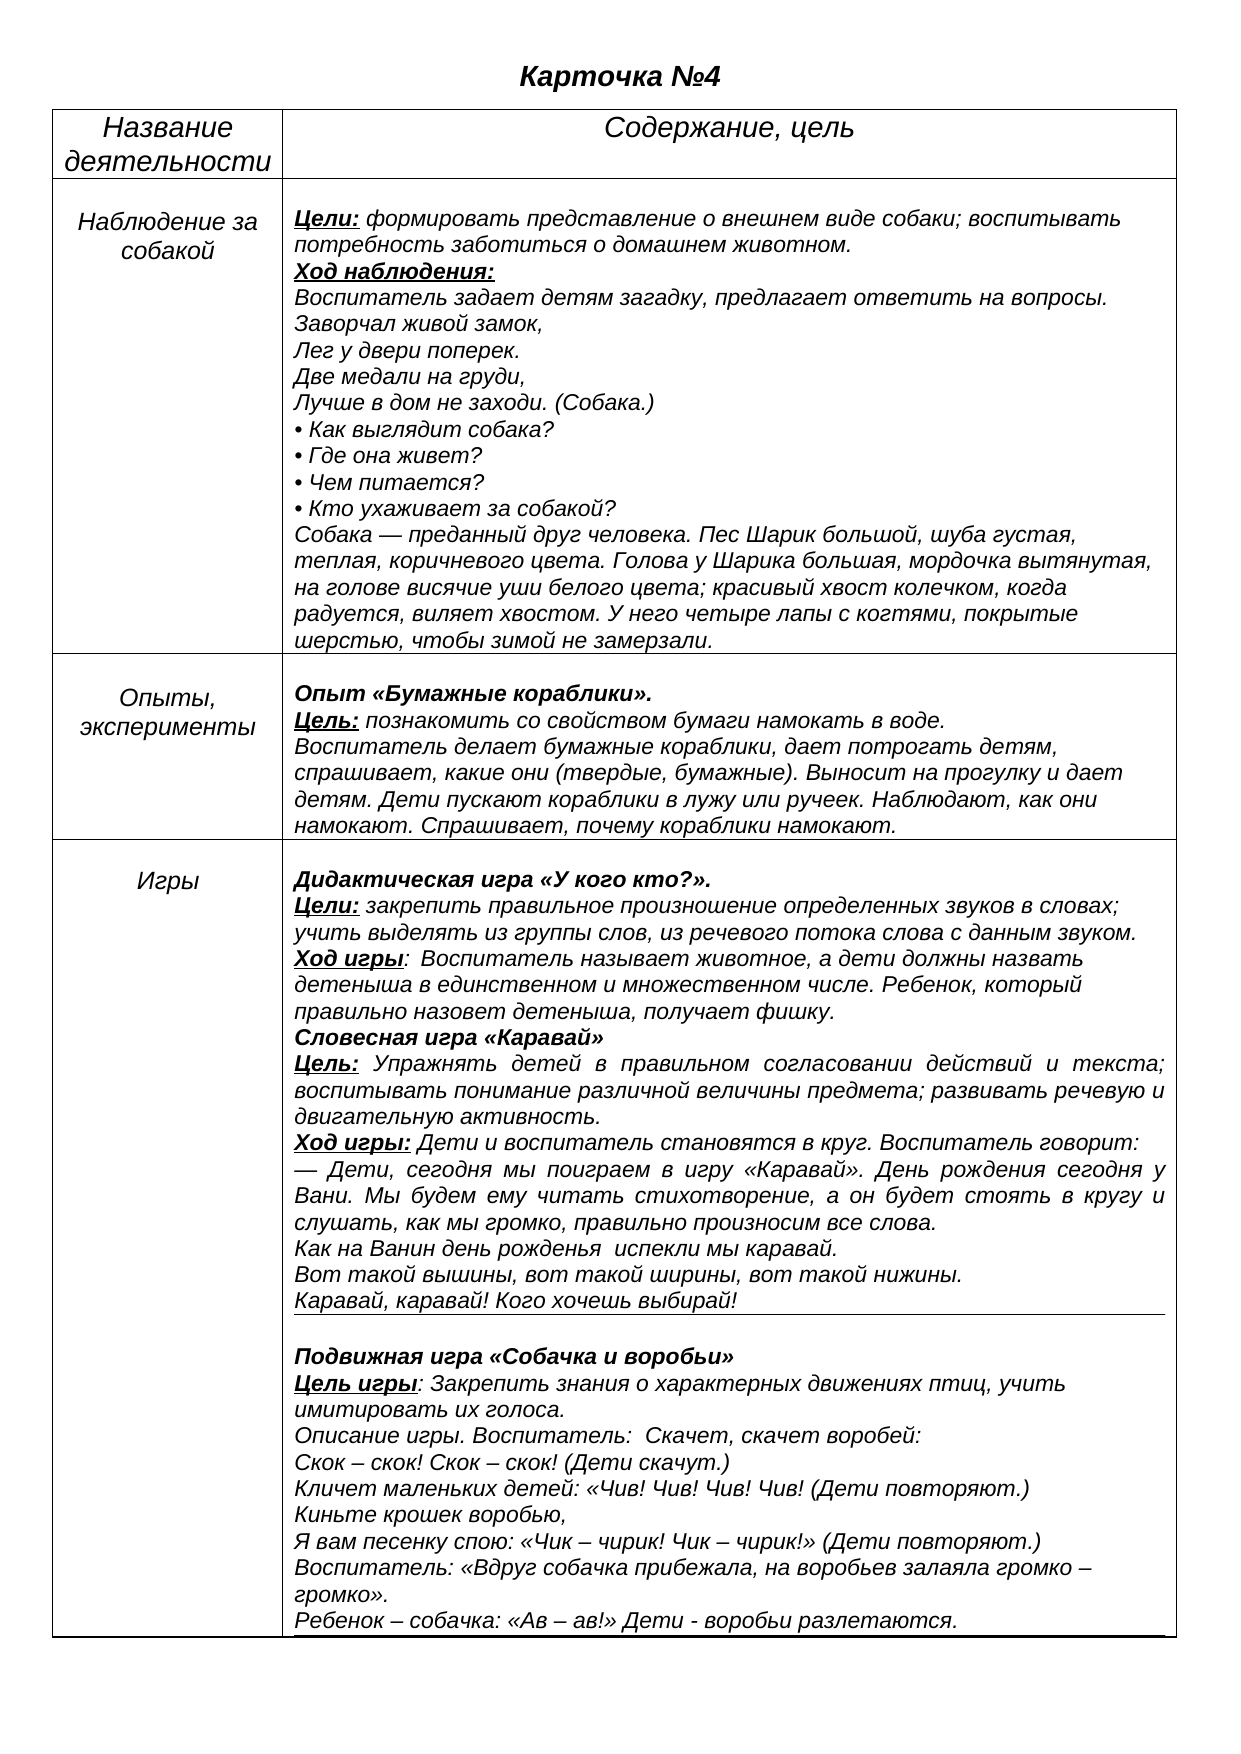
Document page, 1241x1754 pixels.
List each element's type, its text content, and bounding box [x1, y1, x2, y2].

text Карточка №4 [75, 59, 1165, 93]
table_cell Дидактическая игра «У кого кто?». Цели: закрепить правильное произношение определенных звуков в словах; учить выделять из группы слов, из речевого потока слова с данным звуком. Ход игры: Воспитатель называет животное, а дети должны назвать детеныша в единственном и множественном числе. Ребенок, который правильно назовет детеныша, получает фишку. Словесная игра «Каравай» Цель: Упражнять детей в правильном согласовании действий и текста; воспитывать понимание различной величины предмета; развивать речевую и двигательную активность. Ход игры: Дети и воспитатель становятся в круг. Воспитатель говорит: — Дети, сегодня мы поиграем в игру «Каравай». День рождения сегодня у Вани. Мы будем ему читать стихотворение, а он будет стоять в кругу и слушать, как мы громко, правильно произносим все слова. Как на Ванин день рожденья испекли мы каравай. Вот такой вышины, вот такой ширины, вот такой нижины. Каравай, каравай! Кого хочешь выбирай! Подвижная игра «Собачка и воробьи» Цель игры: Закрепить знания о характерных движениях птиц, учить имитировать их голоса. Описание игры. Воспитатель: Скачет, скачет воробей: Скок – скок! Скок – скок! (Дети скачут.) Кличет маленьких детей: «Чив! Чив! Чив! Чив! (Дети повторяют.) Киньте крошек воробью, Я вам песенку спою: «Чик – чирик! Чик – чирик!» (Дети повторяют.) Воспитатель: «Вдруг собачка прибежала, на воробьев залаяла громко – громко». Ребенок – собачка: «Ав – ав!» Дети - воробьи разлетаются. [283, 840, 1176, 1636]
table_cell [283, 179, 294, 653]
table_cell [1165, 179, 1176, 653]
table_header Название деятельности [53, 110, 282, 177]
table_cell Опыты, эксперименты [53, 654, 282, 838]
table_cell Опыт «Бумажные кораблики». Цель: познакомить со свойством бумаги намокать в воде. Воспитатель делает бумажные кораблики, дает потрогать детям, спрашивает, какие они (твердые, бумажные). Выносит на прогулку и дает детям. Дети пускают кораблики в лужу или ручеек. Наблюдают, как они намокают. Спрашивает, почему кораблики намокают. [283, 654, 1176, 838]
table_cell Наблюдение за собакой [53, 179, 282, 653]
table_header Содержание, цель [283, 110, 1176, 177]
table_cell Игры [53, 840, 282, 1636]
